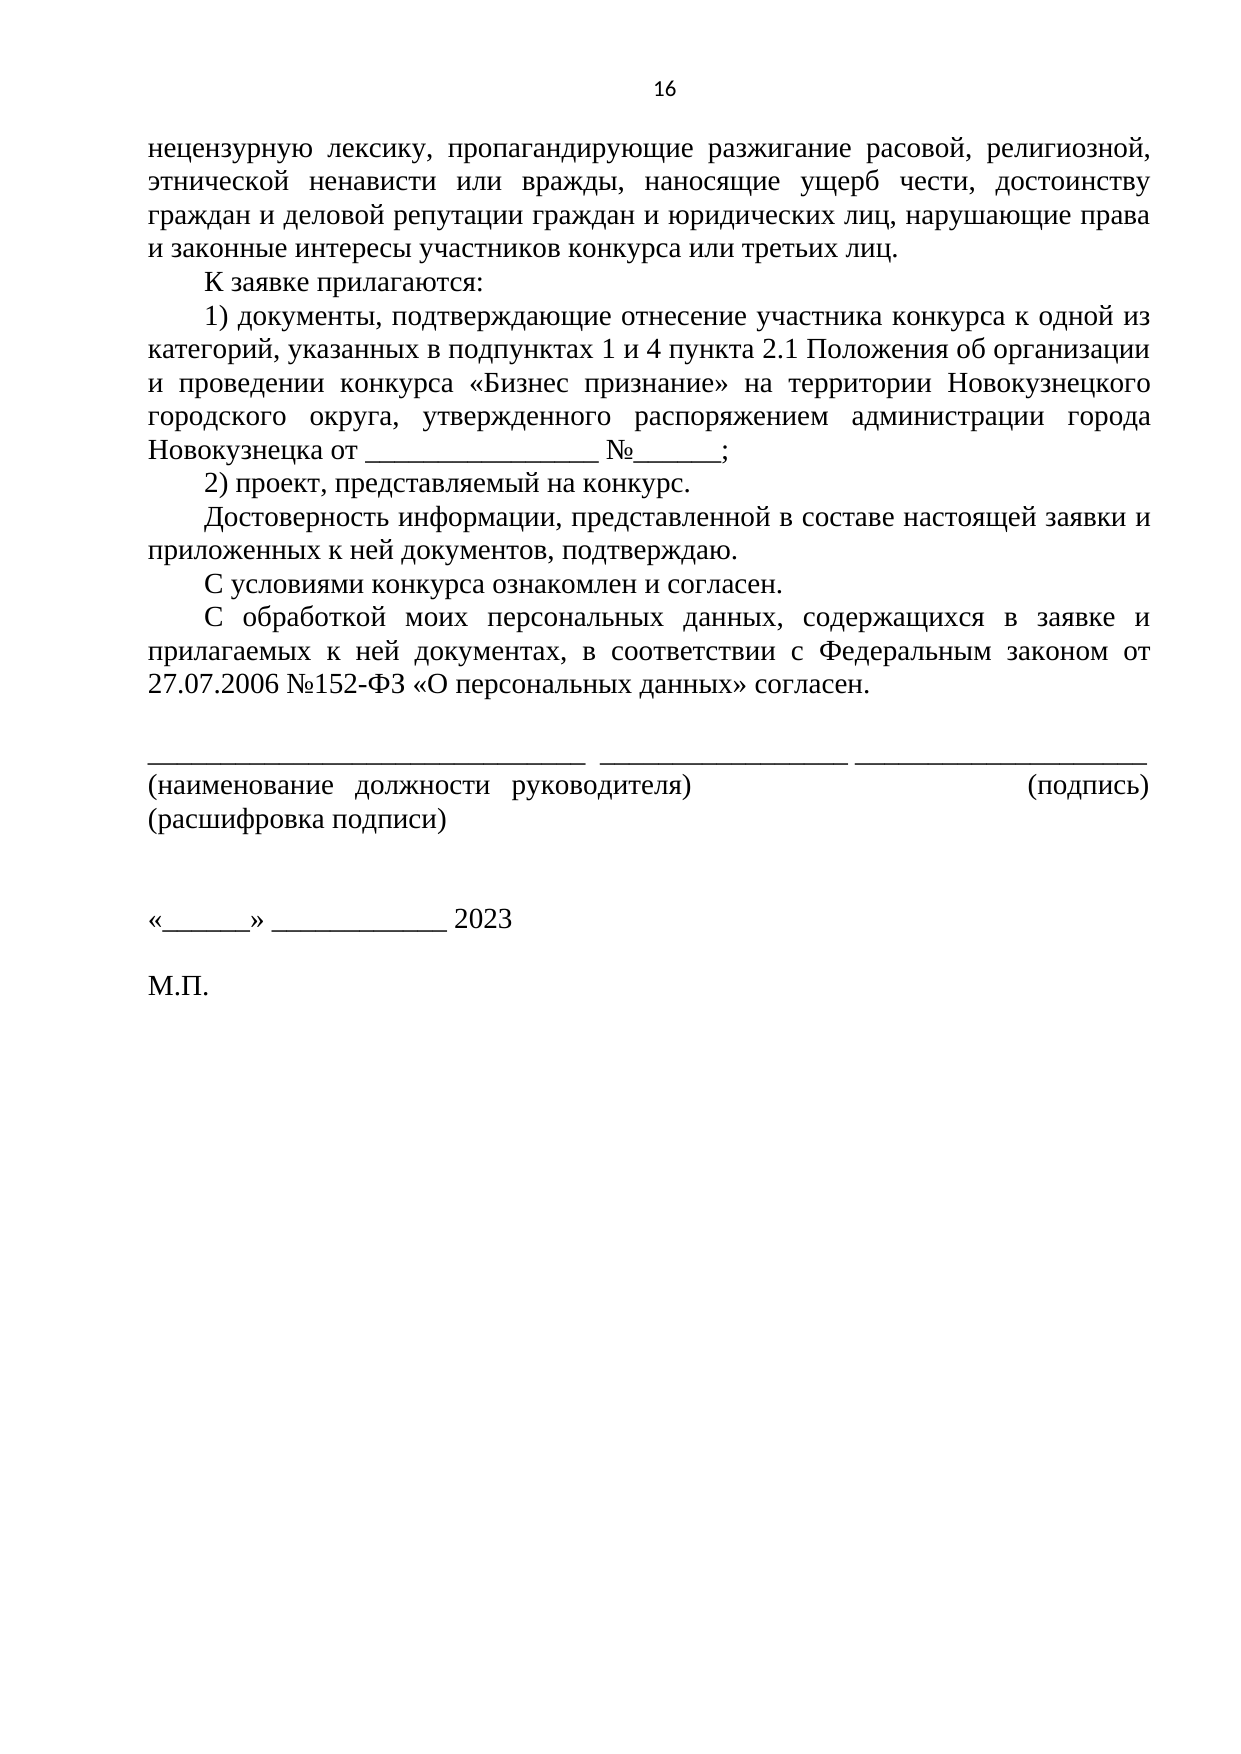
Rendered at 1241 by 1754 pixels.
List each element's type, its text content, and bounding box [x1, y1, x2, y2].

text «______» ____________ 2023 [148, 901, 1152, 935]
text М.П. [148, 968, 1152, 1002]
text 2) проект, представляемый на конкурс. [148, 465, 1152, 499]
text К заявке прилагаются: [148, 264, 1152, 298]
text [148, 130, 1152, 264]
text (наименование должности руководителя) (подпись) (расшифровка подписи) [148, 767, 1152, 834]
text С обработкой моих персональных данных, содержащихся в заявке и прилагаемых к ней документах, в соответствии с Федеральным законом от 27.07.2006 №152-ФЗ «О персональных данных» согласен. [148, 599, 1152, 700]
text 1) документы, подтверждающие отнесение участника конкурса к одной из категорий, указанных в подпунктах 1 и 4 пункта 2.1 Положения об организации и проведении конкурса «Бизнес признание» на территории Новокузнецкого городского округа, утвержденного распоряжением администрации города Новокузнецка от ________________ №______; [148, 298, 1152, 465]
text ______________________________ _________________ ____________________ [148, 734, 1152, 767]
text Достоверность информации, представленной в составе настоящей заявки и приложенных к ней документов, подтверждаю. [148, 499, 1152, 566]
text С условиями конкурса ознакомлен и согласен. [148, 566, 1152, 599]
